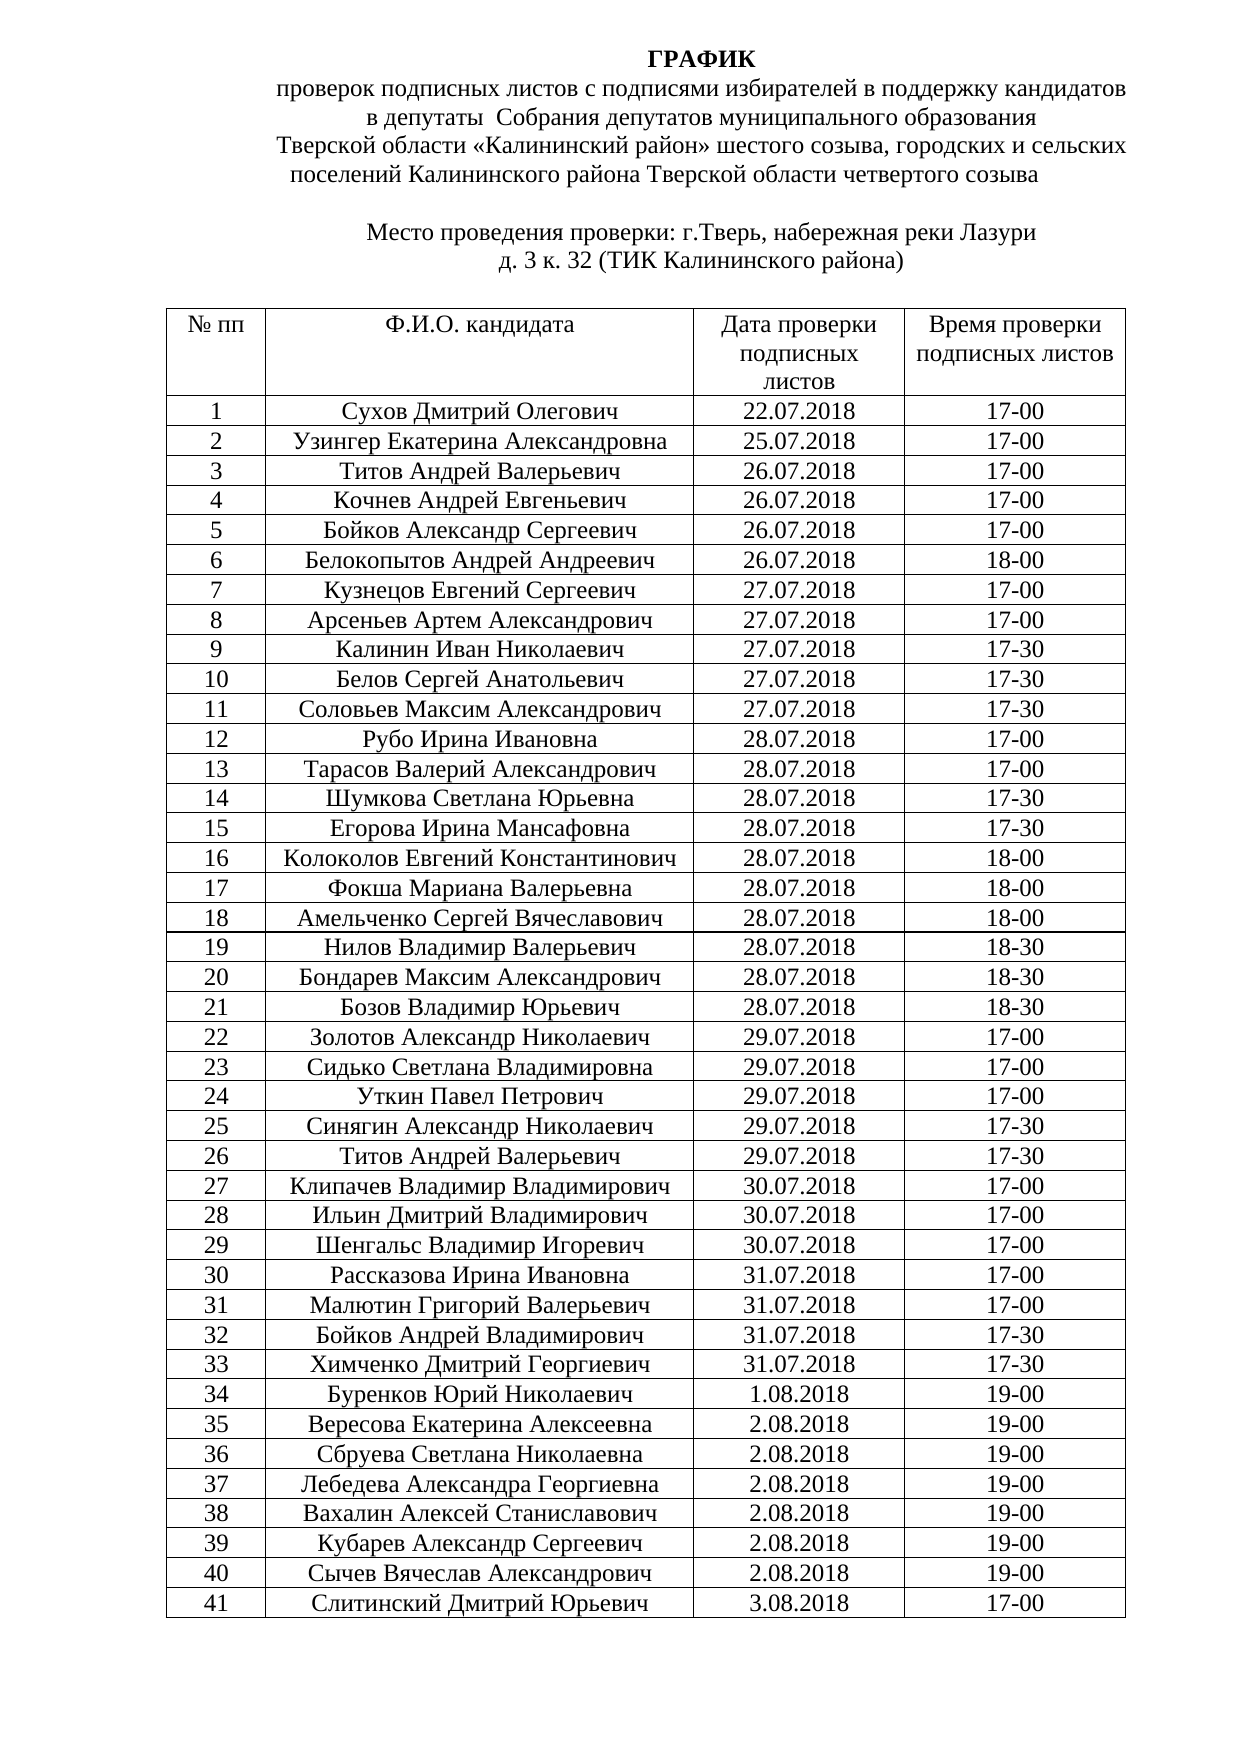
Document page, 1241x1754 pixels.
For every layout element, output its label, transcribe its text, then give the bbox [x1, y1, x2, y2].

table_cell 15 [167, 813, 265, 842]
table_cell 2 [167, 426, 265, 455]
table_cell 5 [167, 515, 265, 544]
table_cell 17-00 [905, 1588, 1125, 1617]
table_cell Сычев Вячеслав Александрович [266, 1558, 693, 1587]
table_cell 18-00 [905, 903, 1125, 931]
table_cell 39 [167, 1528, 265, 1557]
table_cell 22 [167, 1022, 265, 1051]
table_cell 19-00 [905, 1528, 1125, 1557]
table_cell 27.07.2018 [694, 575, 904, 604]
table_cell 17-00 [905, 724, 1125, 753]
table_cell Сбруева Светлана Николаевна [266, 1439, 693, 1468]
table_cell Бойков Андрей Владимирович [266, 1320, 693, 1348]
table_cell 31 [167, 1290, 265, 1319]
table_cell 18-30 [905, 962, 1125, 991]
table_cell 2.08.2018 [694, 1558, 904, 1587]
table_cell 17-30 [905, 1111, 1125, 1140]
table_cell Золотов Александр Николаевич [266, 1022, 693, 1051]
table_header Ф.И.О. кандидата [266, 309, 693, 395]
table_cell Амельченко Сергей Вячеславович [266, 903, 693, 931]
table_cell 24 [167, 1081, 265, 1110]
text Место проведения проверки: г.Тверь, набережная реки Лазури [177, 217, 1152, 246]
table_cell 29.07.2018 [694, 1111, 904, 1140]
table_cell 14 [167, 784, 265, 812]
table_cell 27.07.2018 [694, 664, 904, 693]
table_cell Сухов Дмитрий Олегович [266, 396, 693, 425]
table_cell 30 [167, 1260, 265, 1289]
table_cell 9 [167, 635, 265, 663]
table_cell 19-00 [905, 1469, 1125, 1497]
table_cell 41 [167, 1588, 265, 1617]
table_cell 31.07.2018 [694, 1290, 904, 1319]
table_cell Титов Андрей Валерьевич [266, 1141, 693, 1170]
text д. 3 к. 32 (ТИК Калининского района) [177, 246, 1152, 274]
table_cell 28.07.2018 [694, 933, 904, 961]
table_cell Бойков Александр Сергеевич [266, 515, 693, 544]
table_cell Бондарев Максим Александрович [266, 962, 693, 991]
table_cell Шенгальс Владимир Игоревич [266, 1230, 693, 1259]
table_cell 17-00 [905, 754, 1125, 782]
table_cell 35 [167, 1409, 265, 1438]
table_cell Соловьев Максим Александрович [266, 694, 693, 723]
table_cell 2.08.2018 [694, 1469, 904, 1497]
table_cell Кузнецов Евгений Сергеевич [266, 575, 693, 604]
table_cell 18-00 [905, 873, 1125, 902]
table_header Время проверки подписных листов [905, 309, 1125, 395]
table_cell 17-00 [905, 486, 1125, 514]
table_cell 29.07.2018 [694, 1022, 904, 1051]
table_cell 18-00 [905, 545, 1125, 574]
table_cell 2.08.2018 [694, 1439, 904, 1468]
table_cell 28.07.2018 [694, 754, 904, 782]
table_cell 28.07.2018 [694, 873, 904, 902]
table_cell 17-00 [905, 426, 1125, 455]
table_cell 30.07.2018 [694, 1201, 904, 1229]
table_cell 18-30 [905, 992, 1125, 1021]
table_cell 28.07.2018 [694, 903, 904, 931]
text Тверской области «Калининский район» шестого созыва, городских и сельских поселений Калининского района Тверской области четвертого созыва [177, 131, 1152, 188]
table_cell 28.07.2018 [694, 843, 904, 872]
table_cell 10 [167, 664, 265, 693]
text в депутаты Собрания депутатов муниципального образования [177, 102, 1152, 131]
table_cell Уткин Павел Петрович [266, 1081, 693, 1110]
table_cell 36 [167, 1439, 265, 1468]
table_cell 17-30 [905, 1141, 1125, 1170]
table_header Дата проверки подписных листов [694, 309, 904, 395]
table_cell 30.07.2018 [694, 1230, 904, 1259]
table_cell 6 [167, 545, 265, 574]
table_cell 17-00 [905, 1290, 1125, 1319]
table_cell Фокша Мариана Валерьевна [266, 873, 693, 902]
table_cell 17-30 [905, 664, 1125, 693]
table_cell Рассказова Ирина Ивановна [266, 1260, 693, 1289]
text ГРАФИК [177, 44, 1152, 73]
table_cell 31.07.2018 [694, 1350, 904, 1378]
table_cell 17-30 [905, 694, 1125, 723]
table_cell 17-00 [905, 515, 1125, 544]
table_cell Белов Сергей Анатольевич [266, 664, 693, 693]
table_cell 17-30 [905, 1320, 1125, 1348]
table_cell 33 [167, 1350, 265, 1378]
table_cell 37 [167, 1469, 265, 1497]
table_cell 17-00 [905, 1171, 1125, 1199]
table_cell 17-30 [905, 784, 1125, 812]
table_cell 26 [167, 1141, 265, 1170]
table_cell 34 [167, 1379, 265, 1408]
table_cell 17-00 [905, 1260, 1125, 1289]
table_cell 27 [167, 1171, 265, 1199]
table_cell 1 [167, 396, 265, 425]
table_cell 16 [167, 843, 265, 872]
table_cell 18 [167, 903, 265, 931]
table_cell Нилов Владимир Валерьевич [266, 933, 693, 961]
table_cell 3 [167, 456, 265, 484]
table_cell 22.07.2018 [694, 396, 904, 425]
table_cell 7 [167, 575, 265, 604]
table_cell Химченко Дмитрий Георгиевич [266, 1350, 693, 1378]
table_cell Лебедева Александра Георгиевна [266, 1469, 693, 1497]
table_cell Кубарев Александр Сергеевич [266, 1528, 693, 1557]
table_cell Ильин Дмитрий Владимирович [266, 1201, 693, 1229]
table_cell 31.07.2018 [694, 1260, 904, 1289]
table_cell 17-00 [905, 456, 1125, 484]
table_cell 21 [167, 992, 265, 1021]
table_cell 2.08.2018 [694, 1499, 904, 1527]
table_cell 29.07.2018 [694, 1081, 904, 1110]
table_cell Вахалин Алексей Станиславович [266, 1499, 693, 1527]
table_cell 29 [167, 1230, 265, 1259]
table_cell 26.07.2018 [694, 486, 904, 514]
table_header № пп [167, 309, 265, 395]
table_cell 38 [167, 1499, 265, 1527]
table_cell 17-00 [905, 1081, 1125, 1110]
table_cell 25 [167, 1111, 265, 1140]
table_cell Синягин Александр Николаевич [266, 1111, 693, 1140]
table_cell Рубо Ирина Ивановна [266, 724, 693, 753]
table_cell Тарасов Валерий Александрович [266, 754, 693, 782]
table_cell Сидько Светлана Владимировна [266, 1052, 693, 1080]
table_cell 2.08.2018 [694, 1528, 904, 1557]
table_cell 13 [167, 754, 265, 782]
table_cell 32 [167, 1320, 265, 1348]
table_cell 20 [167, 962, 265, 991]
table_cell 19-00 [905, 1409, 1125, 1438]
table_cell 29.07.2018 [694, 1052, 904, 1080]
table_cell 26.07.2018 [694, 545, 904, 574]
table_cell Белокопытов Андрей Андреевич [266, 545, 693, 574]
table_cell 25.07.2018 [694, 426, 904, 455]
table_cell Бозов Владимир Юрьевич [266, 992, 693, 1021]
table_cell 19 [167, 933, 265, 961]
table_cell 27.07.2018 [694, 605, 904, 633]
table_cell 18-00 [905, 843, 1125, 872]
table_cell Арсеньев Артем Александрович [266, 605, 693, 633]
text проверок подписных листов с подписями избирателей в поддержку кандидатов [177, 73, 1152, 102]
table_cell 2.08.2018 [694, 1409, 904, 1438]
table_cell 28.07.2018 [694, 813, 904, 842]
table_cell 31.07.2018 [694, 1320, 904, 1348]
table_cell 19-00 [905, 1558, 1125, 1587]
table_cell 28.07.2018 [694, 962, 904, 991]
table_cell 28.07.2018 [694, 724, 904, 753]
table_cell 3.08.2018 [694, 1588, 904, 1617]
table_cell 26.07.2018 [694, 515, 904, 544]
table_cell 17-00 [905, 1201, 1125, 1229]
table_cell 27.07.2018 [694, 694, 904, 723]
table_cell 23 [167, 1052, 265, 1080]
table_cell Вересова Екатерина Алексеевна [266, 1409, 693, 1438]
table_cell Калинин Иван Николаевич [266, 635, 693, 663]
table_cell Малютин Григорий Валерьевич [266, 1290, 693, 1319]
table_cell 28 [167, 1201, 265, 1229]
table_cell 18-30 [905, 933, 1125, 961]
table_cell Шумкова Светлана Юрьевна [266, 784, 693, 812]
table_cell 17-00 [905, 1052, 1125, 1080]
table_cell 28.07.2018 [694, 784, 904, 812]
table_cell 17-00 [905, 605, 1125, 633]
table_cell 30.07.2018 [694, 1171, 904, 1199]
table_cell Буренков Юрий Николаевич [266, 1379, 693, 1408]
table_cell Узингер Екатерина Александровна [266, 426, 693, 455]
table_cell Егорова Ирина Мансафовна [266, 813, 693, 842]
table_cell 12 [167, 724, 265, 753]
table_cell 40 [167, 1558, 265, 1587]
table_cell 17-00 [905, 1022, 1125, 1051]
table_cell 17-30 [905, 813, 1125, 842]
table_cell 27.07.2018 [694, 635, 904, 663]
table_cell 29.07.2018 [694, 1141, 904, 1170]
table_cell 4 [167, 486, 265, 514]
table_cell 17-30 [905, 1350, 1125, 1378]
table_cell 17 [167, 873, 265, 902]
table_cell 19-00 [905, 1379, 1125, 1408]
table_cell Слитинский Дмитрий Юрьевич [266, 1588, 693, 1617]
table_cell Титов Андрей Валерьевич [266, 456, 693, 484]
table_cell 17-00 [905, 396, 1125, 425]
table_cell 17-30 [905, 635, 1125, 663]
table_cell Колоколов Евгений Константинович [266, 843, 693, 872]
table_cell Клипачев Владимир Владимирович [266, 1171, 693, 1199]
table_cell 8 [167, 605, 265, 633]
table_cell Кочнев Андрей Евгеньевич [266, 486, 693, 514]
table_cell 17-00 [905, 1230, 1125, 1259]
table_cell 26.07.2018 [694, 456, 904, 484]
table_cell 19-00 [905, 1499, 1125, 1527]
table_cell 19-00 [905, 1439, 1125, 1468]
table_cell 11 [167, 694, 265, 723]
table_cell 17-00 [905, 575, 1125, 604]
table_cell 1.08.2018 [694, 1379, 904, 1408]
table_cell 28.07.2018 [694, 992, 904, 1021]
